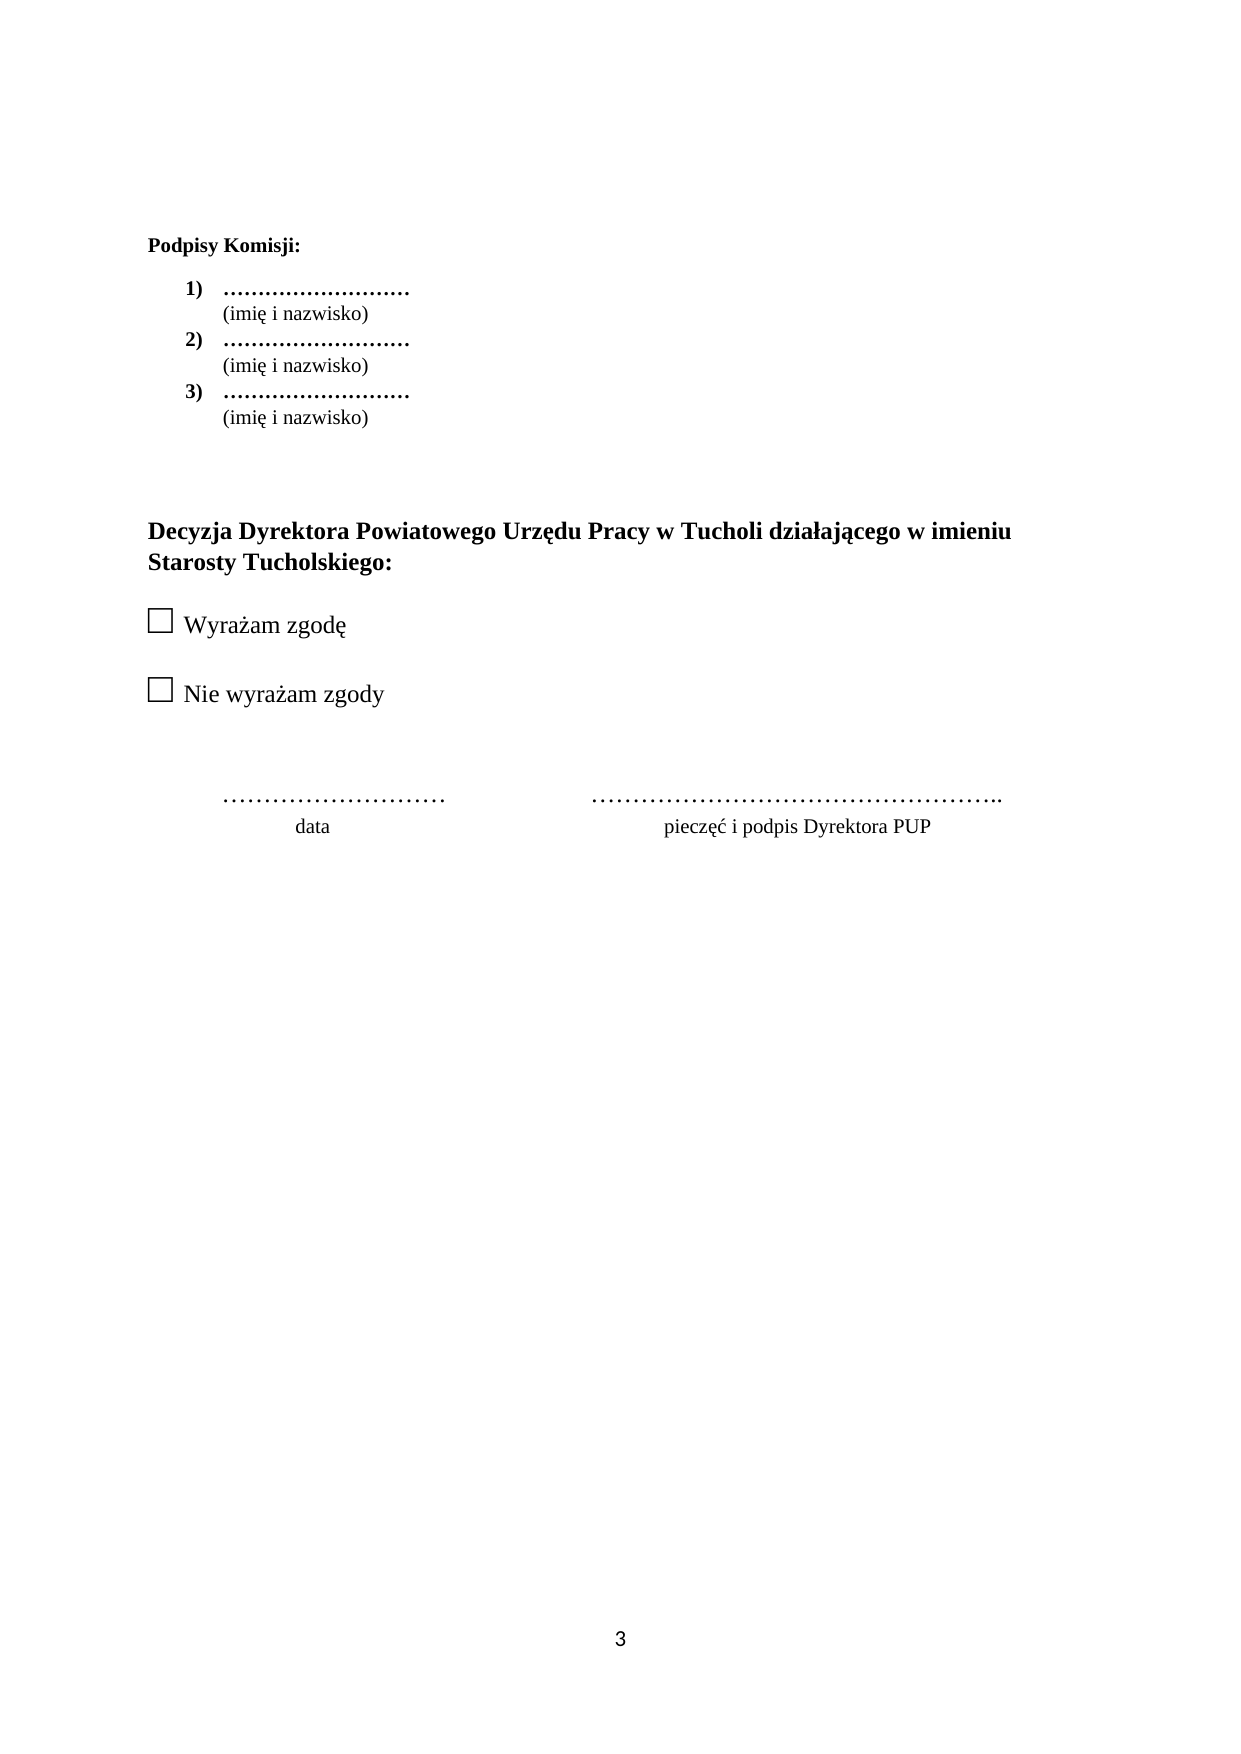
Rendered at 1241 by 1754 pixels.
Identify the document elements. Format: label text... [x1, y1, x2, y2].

list ……………………… [185, 327, 1093, 351]
list ……………………… [185, 379, 1093, 403]
list (imię i nazwisko) [223, 353, 1093, 377]
list (imię i nazwisko) [223, 301, 1093, 325]
text ……………………… ………………………………………….. data pieczęć i podpis Dyrektora PUP [148, 779, 1093, 839]
text □ Nie wyrażam zgody [148, 663, 1093, 711]
text Podpisy Komisji: [148, 233, 1093, 257]
text Decyzja Dyrektora Powiatowego Urzędu Pracy w Tucholi działającego w imieniu Starosty Tucholskiego: [148, 516, 1093, 576]
list ……………………… [185, 275, 1093, 299]
list (imię i nazwisko) [223, 405, 1093, 429]
text □ Wyrażam zgodę [148, 595, 1093, 643]
